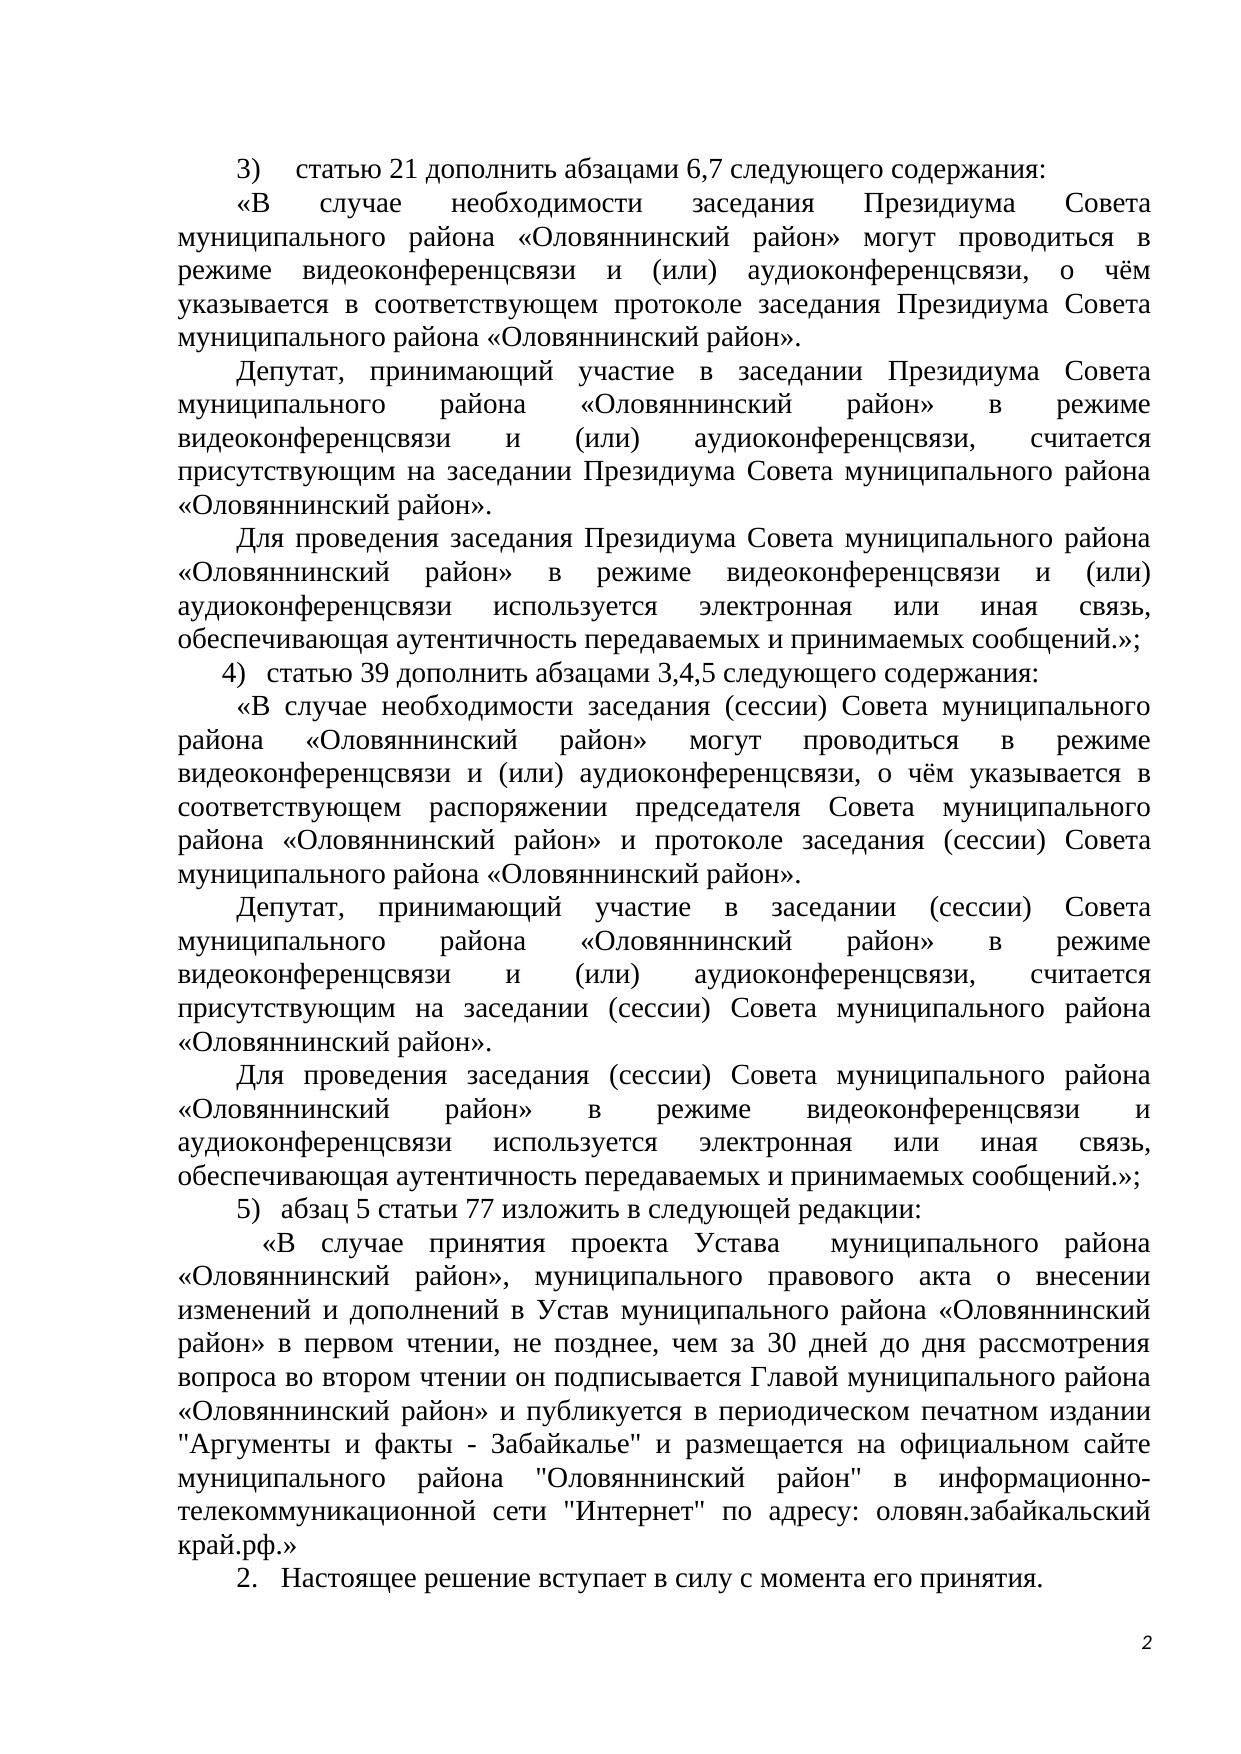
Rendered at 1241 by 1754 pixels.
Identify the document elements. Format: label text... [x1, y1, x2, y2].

list «В случае необходимости заседания Президиума Совета муниципального района «Оловяннинский район» могут проводиться в режиме видеоконференцсвязи и (или) аудиоконференцсвязи, о чём указывается в соответствующем протоколе заседания Президиума Совета муниципального района «Оловяннинский район». [177, 185, 1152, 353]
list «В случае принятия проекта Устава муниципального района «Оловяннинский район», муниципального правового акта о внесении изменений и дополнений в Устав муниципального района «Оловяннинский район» в первом чтении, не позднее, чем за 30 дней до дня рассмотрения вопроса во втором чтении он подписывается Главой муниципального района «Оловяннинский район» и публикуется в периодическом печатном издании "Аргументы и факты - Забайкалье" и размещается на официальном сайте муниципального района "Оловяннинский район" в информационно-телекоммуникационной сети "Интернет" по адресу: оловян.забайкальский край.рф.» [177, 1225, 1152, 1560]
list статью 39 дополнить абзацами 3,4,5 следующего содержания: [222, 655, 1152, 688]
list «В случае необходимости заседания (сессии) Совета муниципального района «Оловяннинский район» могут проводиться в режиме видеоконференцсвязи и (или) аудиоконференцсвязи, о чём указывается в соответствующем распоряжении председателя Совета муниципального района «Оловяннинский район» и протоколе заседания (сессии) Совета муниципального района «Оловяннинский район». [177, 688, 1152, 889]
list статью 21 дополнить абзацами 6,7 следующего содержания: [177, 152, 1152, 185]
list абзац 5 статьи 77 изложить в следующей редакции: [177, 1191, 1152, 1225]
list Депутат, принимающий участие в заседании Президиума Совета муниципального района «Оловяннинский район» в режиме видеоконференцсвязи и (или) аудиоконференцсвязи, считается присутствующим на заседании Президиума Совета муниципального района «Оловяннинский район». [177, 353, 1152, 521]
list Для проведения заседания Президиума Совета муниципального района «Оловяннинский район» в режиме видеоконференцсвязи и (или) аудиоконференцсвязи используется электронная или иная связь, обеспечивающая аутентичность передаваемых и принимаемых сообщений.»; [177, 521, 1152, 655]
list Депутат, принимающий участие в заседании (сессии) Совета муниципального района «Оловяннинский район» в режиме видеоконференцсвязи и (или) аудиоконференцсвязи, считается присутствующим на заседании (сессии) Совета муниципального района «Оловяннинский район». [177, 889, 1152, 1057]
list Для проведения заседания (сессии) Совета муниципального района «Оловяннинский район» в режиме видеоконференцсвязи и аудиоконференцсвязи используется электронная или иная связь, обеспечивающая аутентичность передаваемых и принимаемых сообщений.»; [177, 1057, 1152, 1191]
list Настоящее решение вступает в силу с момента его принятия. [177, 1560, 1152, 1594]
